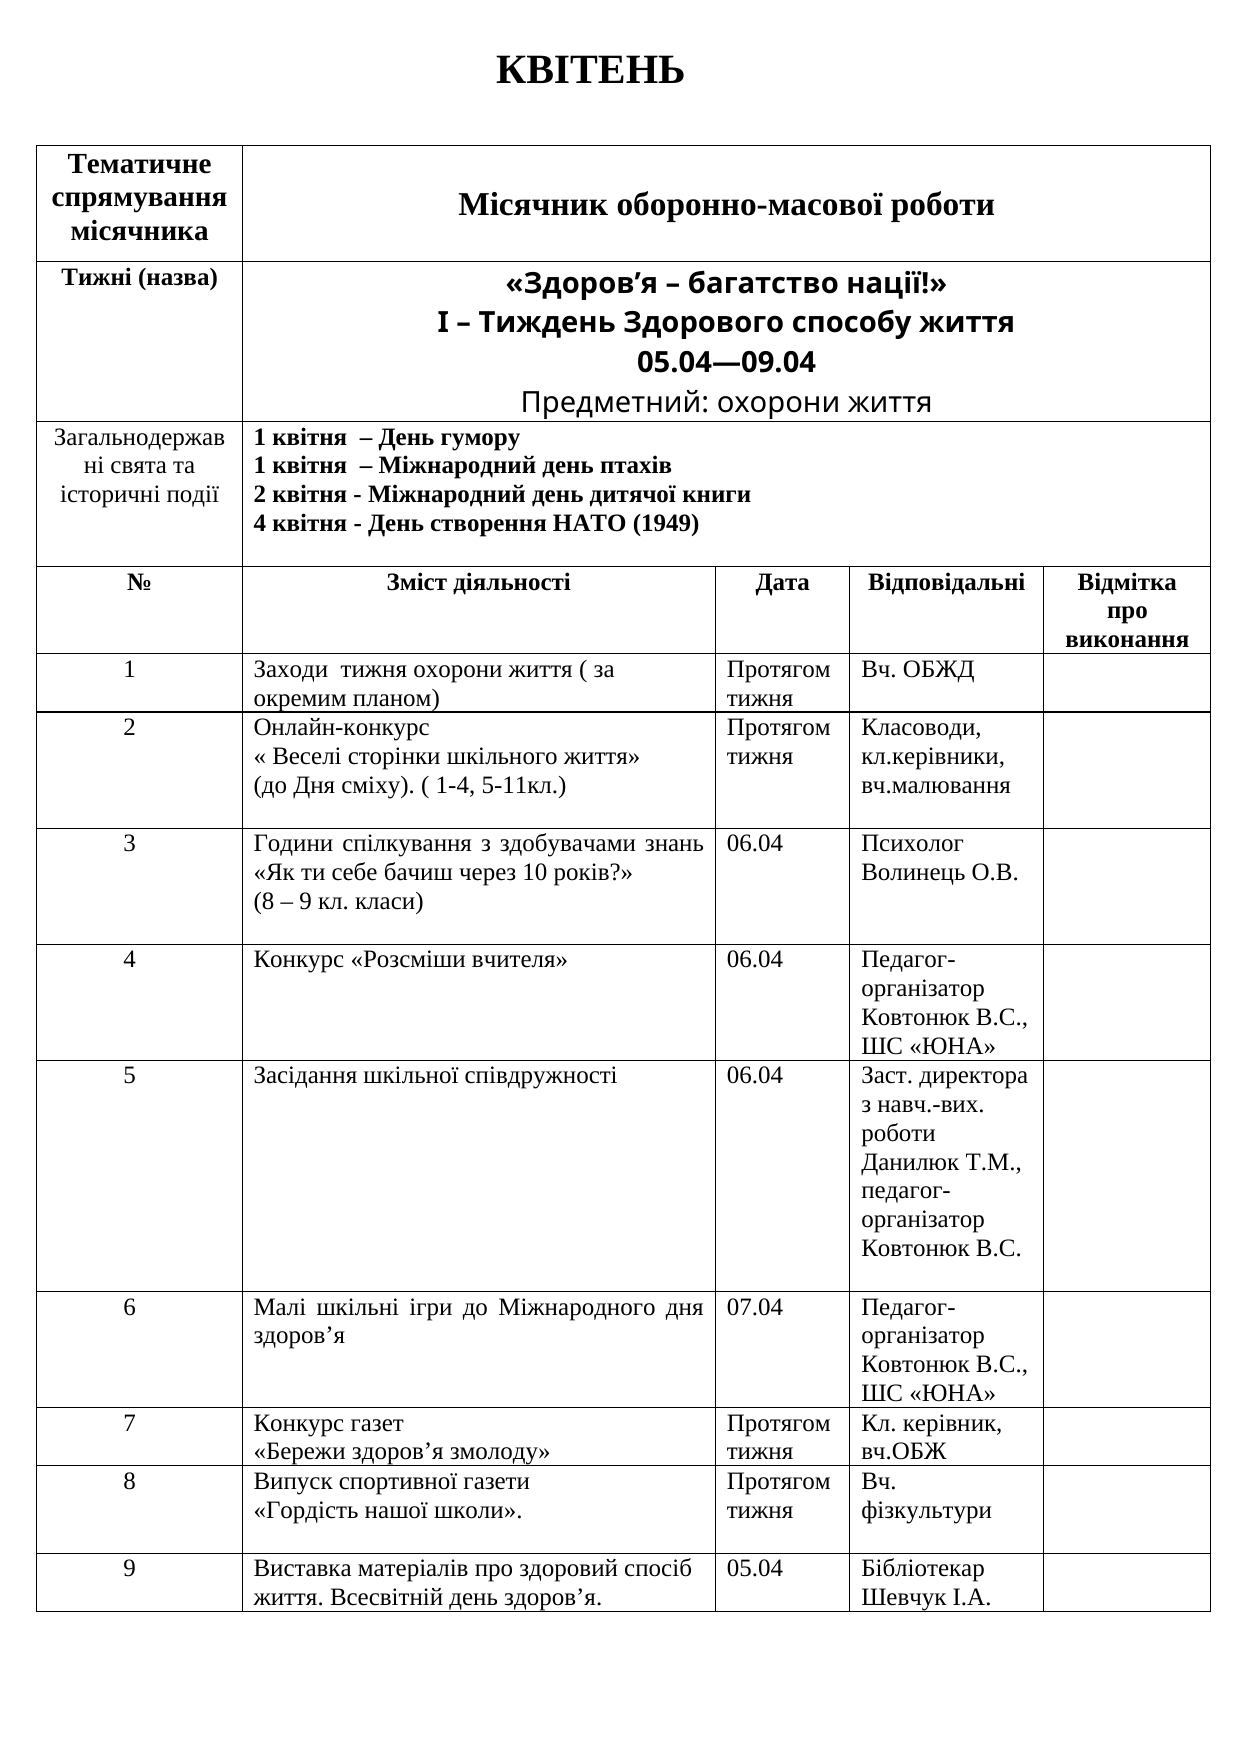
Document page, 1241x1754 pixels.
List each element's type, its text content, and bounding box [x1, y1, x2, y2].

table_cell Засідання шкільної співдружності [243, 1061, 715, 1291]
table_cell Тижні (назва) [37, 262, 242, 421]
table_cell 7 [37, 1408, 242, 1465]
table_cell Класоводи, кл.керівники, вч.малювання [850, 713, 1043, 827]
table_cell [1044, 1292, 1210, 1407]
table_cell [1044, 1554, 1210, 1611]
table_cell Онлайн-конкурс « Веселі сторінки шкільного життя» (до Дня сміху). ( 1-4, 5-11кл.) [243, 713, 715, 827]
table_cell Заходи тижня охорони життя ( за окремим планом) [243, 654, 715, 711]
table_cell Психолог Волинець О.В. [850, 829, 1043, 943]
table_cell 1 [37, 654, 242, 711]
table_cell [1044, 1408, 1210, 1465]
table_cell 05.04 [716, 1554, 849, 1611]
table_cell Малі шкільні ігри до Міжнародного дня здоров’я [243, 1292, 715, 1407]
table_cell Вч. фізкультури [850, 1466, 1043, 1552]
table_header Місячник оборонно-масової роботи [243, 146, 1210, 261]
table_cell Дата [716, 567, 849, 653]
text КВІТЕНЬ [59, 44, 1122, 92]
table_cell 06.04 [716, 945, 849, 1059]
table_cell Конкурс газет «Бережи здоров’я змолоду» [243, 1408, 715, 1465]
table_cell 3 [37, 829, 242, 943]
table_header Тематичне спрямування місячника [37, 146, 242, 261]
table_cell № [37, 567, 242, 653]
table_cell Загальнодержавні свята та історичні події [37, 422, 242, 566]
table_cell Кл. керівник, вч.ОБЖ [850, 1408, 1043, 1465]
table_cell 5 [37, 1061, 242, 1291]
table_cell [1044, 713, 1210, 827]
table_cell 06.04 [716, 1061, 849, 1291]
table_cell Протягом тижня [716, 1408, 849, 1465]
table_cell [1044, 829, 1210, 943]
table_cell Вч. ОБЖД [850, 654, 1043, 711]
table_cell [1044, 654, 1210, 711]
table_cell 06.04 [716, 829, 849, 943]
table_cell Конкурс «Розсміши вчителя» [243, 945, 715, 1059]
table_cell Педагог-організатор Ковтонюк В.С., ШС «ЮНА» [850, 1292, 1043, 1407]
table_cell 1 квітня – День гумору 1 квітня – Міжнародний день птахів 2 квітня - Міжнародний день дитячої книги 4 квітня - День створення НАТО (1949) [243, 422, 1210, 566]
table_cell 6 [37, 1292, 242, 1407]
table_cell Години спілкування з здобувачами знань «Як ти себе бачиш через 10 років?» (8 – 9 кл. класи) [243, 829, 715, 943]
table_cell Відмітка про виконання [1044, 567, 1210, 653]
table_cell Відповідальні [850, 567, 1043, 653]
table_cell [1044, 1466, 1210, 1552]
table_cell Протягом тижня [716, 1466, 849, 1552]
table_cell Протягом тижня [716, 713, 849, 827]
table_cell 9 [37, 1554, 242, 1611]
table_cell Педагог-організатор Ковтонюк В.С., ШС «ЮНА» [850, 945, 1043, 1059]
table_cell Виставка матеріалів про здоровий спосіб життя. Всесвітній день здоров’я. [243, 1554, 715, 1611]
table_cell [850, 1554, 1043, 1611]
table_cell [1044, 1061, 1210, 1291]
table_cell 4 [37, 945, 242, 1059]
table_cell [1044, 945, 1210, 1059]
table_cell Протягом тижня [716, 654, 849, 711]
table_cell 8 [37, 1466, 242, 1552]
table_cell «Здоров’я – багатство нації!» І – Тиждень Здорового способу життя 05.04—09.04 Предметний: охорони життя [243, 262, 1210, 421]
table_cell Зміст діяльності [243, 567, 715, 653]
table_cell 2 [37, 713, 242, 827]
table_cell Заст. директора з навч.-вих. роботи Данилюк Т.М., педагог-організатор Ковтонюк В.С. [850, 1061, 1043, 1291]
table_cell 07.04 [716, 1292, 849, 1407]
table_cell Випуск спортивної газети «Гордість нашої школи». [243, 1466, 715, 1552]
